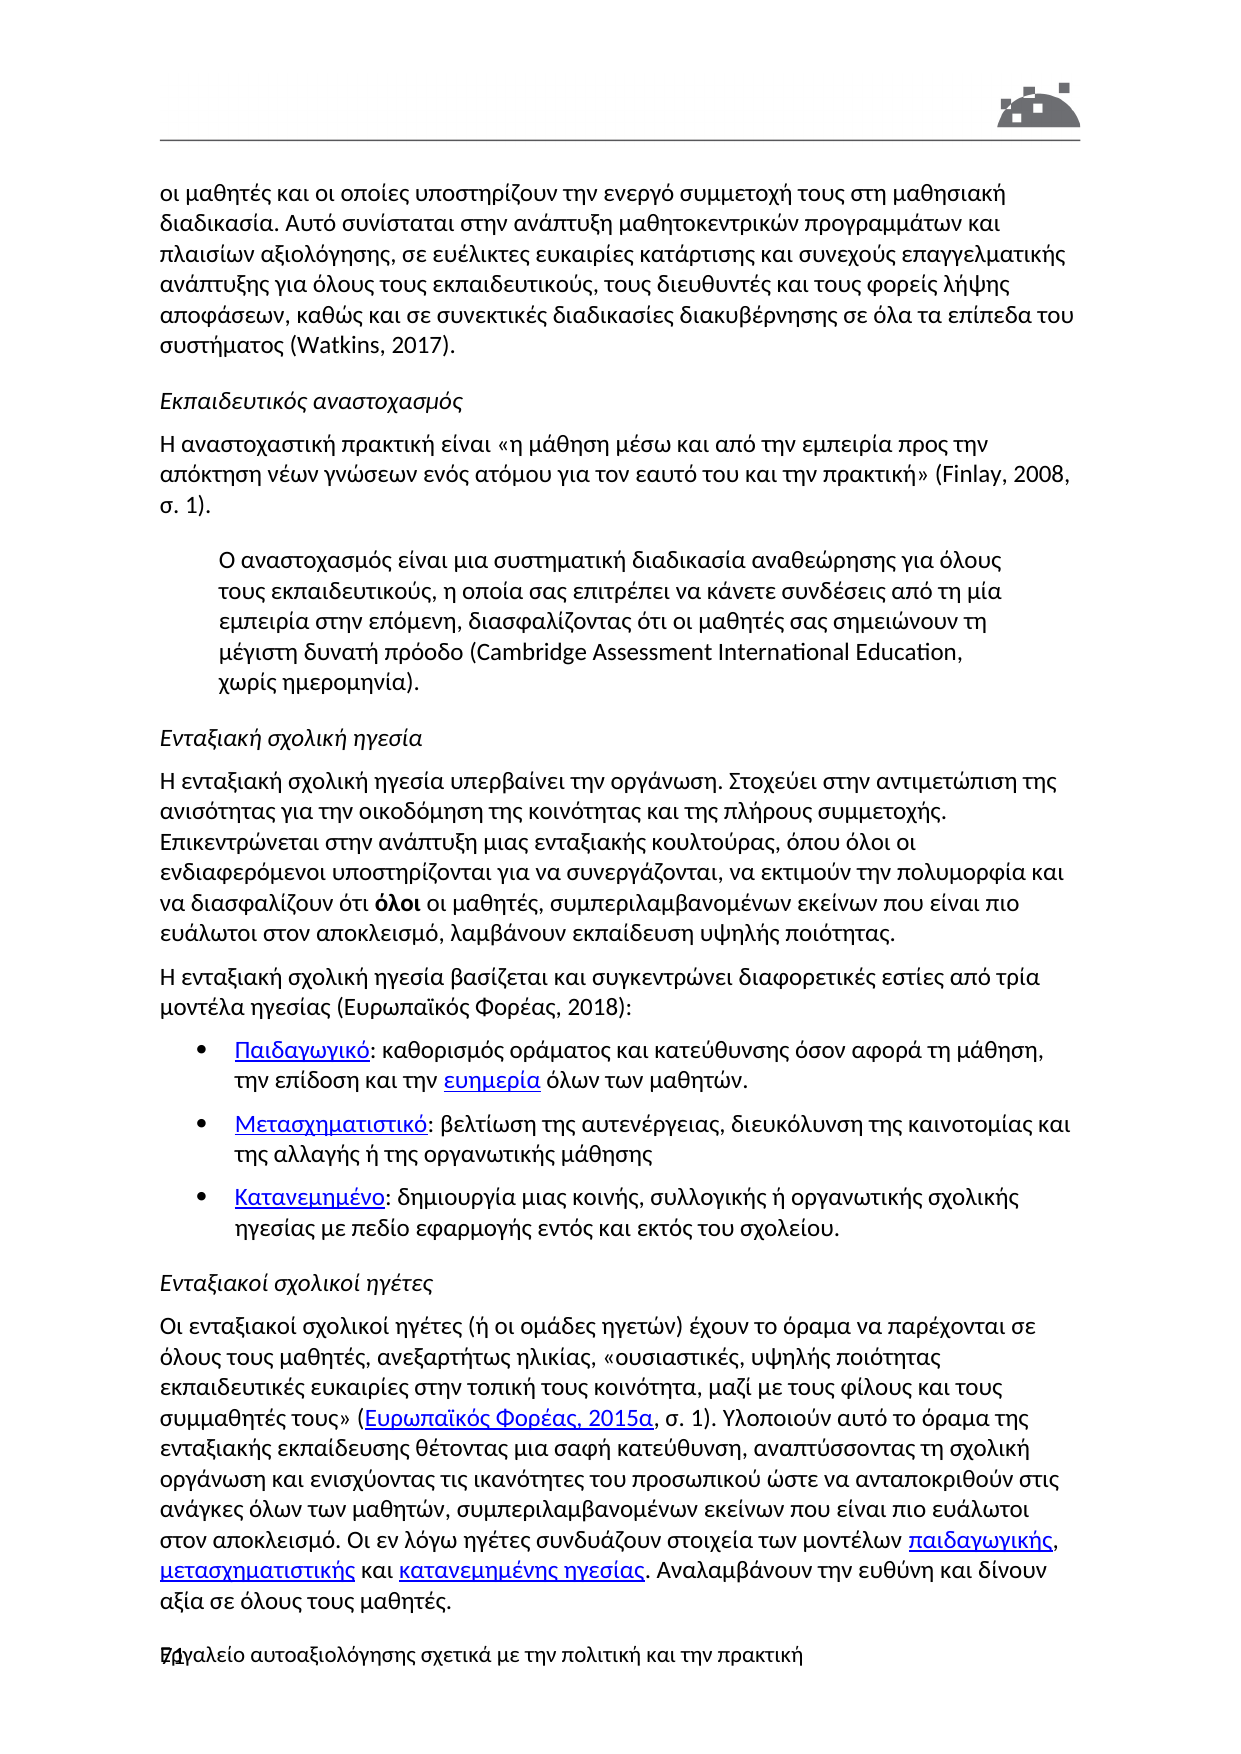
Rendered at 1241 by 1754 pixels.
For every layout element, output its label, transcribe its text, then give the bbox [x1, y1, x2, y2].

subtitle Ενταξιακοί σχολικοί ηγέτες [159, 1267, 1081, 1298]
subtitle Εκπαιδευτικός αναστοχασμός [159, 385, 1081, 415]
picture [159, 73, 1081, 148]
text Ο αναστοχασμός είναι μια συστηματική διαδικασία αναθεώρησης για όλους τους εκπαιδευτικούς, η οποία σας επιτρέπει να κάνετε συνδέσεις από τη μία εμπειρία στην επόμενη, διασφαλίζοντας ότι οι μαθητές σας σημειώνουν τη μέγιστη δυνατή πρόοδο (Cambridge Assessment International Education, χωρίς ημερομηνία). [218, 544, 1022, 697]
text Η αναστοχαστική πρακτική είναι «η μάθηση μέσω και από την εμπειρία προς την απόκτηση νέων γνώσεων ενός ατόμου για τον εαυτό του και την πρακτική» (Finlay, 2008, σ. 1). [159, 428, 1081, 519]
text Η ενταξιακή σχολική ηγεσία βασίζεται και συγκεντρώνει διαφορετικές εστίες από τρία μοντέλα ηγεσίας (Ευρωπαϊκός Φορέας, 2018): [159, 961, 1081, 1022]
subtitle Ενταξιακή σχολική ηγεσία [159, 722, 1081, 752]
list Μετασχηματιστικό: βελτίωση της αυτενέργειας, διευκόλυνση της καινοτομίας και της αλλαγής ή της οργανωτικής μάθησης [197, 1108, 1081, 1169]
text Οι ενταξιακοί σχολικοί ηγέτες (ή οι ομάδες ηγετών) έχουν το όραμα να παρέχονται σε όλους τους μαθητές, ανεξαρτήτως ηλικίας, «ουσιαστικές, υψηλής ποιότητας εκπαιδευτικές ευκαιρίες στην τοπική τους κοινότητα, μαζί με τους φίλους και τους συμμαθητές τους» (Ευρωπαϊκός Φορέας, 2015α, σ. 1). Υλοποιούν αυτό το όραμα της ενταξιακής εκπαίδευσης θέτοντας μια σαφή κατεύθυνση, αναπτύσσοντας τη σχολική οργάνωση και ενισχύοντας τις ικανότητες του προσωπικού ώστε να ανταποκριθούν στις ανάγκες όλων των μαθητών, συμπεριλαμβανομένων εκείνων που είναι πιο ευάλωτοι στον αποκλεισμό. Οι εν λόγω ηγέτες συνδυάζουν στοιχεία των μοντέλων παιδαγωγικής, μετασχηματιστικής και κατανεμημένης ηγεσίας. Αναλαμβάνουν την ευθύνη και δίνουν αξία σε όλους τους μαθητές. [159, 1310, 1081, 1616]
list Παιδαγωγικό: καθορισμός οράματος και κατεύθυνσης όσον αφορά τη μάθηση, την επίδοση και την ευημερία όλων των μαθητών. [197, 1034, 1081, 1095]
text Η ενταξιακή σχολική ηγεσία υπερβαίνει την οργάνωση. Στοχεύει στην αντιμετώπιση της ανισότητας για την οικοδόμηση της κοινότητας και της πλήρους συμμετοχής. Επικεντρώνεται στην ανάπτυξη μιας ενταξιακής κουλτούρας, όπου όλοι οι ενδιαφερόμενοι υποστηρίζονται για να συνεργάζονται, να εκτιμούν την πολυμορφία και να διασφαλίζουν ότι όλοι οι μαθητές, συμπεριλαμβανομένων εκείνων που είναι πιο ευάλωτοι στον αποκλεισμό, λαμβάνουν εκπαίδευση υψηλής ποιότητας. [159, 765, 1081, 948]
list Κατανεμημένο: δημιουργία μιας κοινής, συλλογικής ή οργανωτικής σχολικής ηγεσίας με πεδίο εφαρμογής εντός και εκτός του σχολείου. [197, 1181, 1081, 1242]
